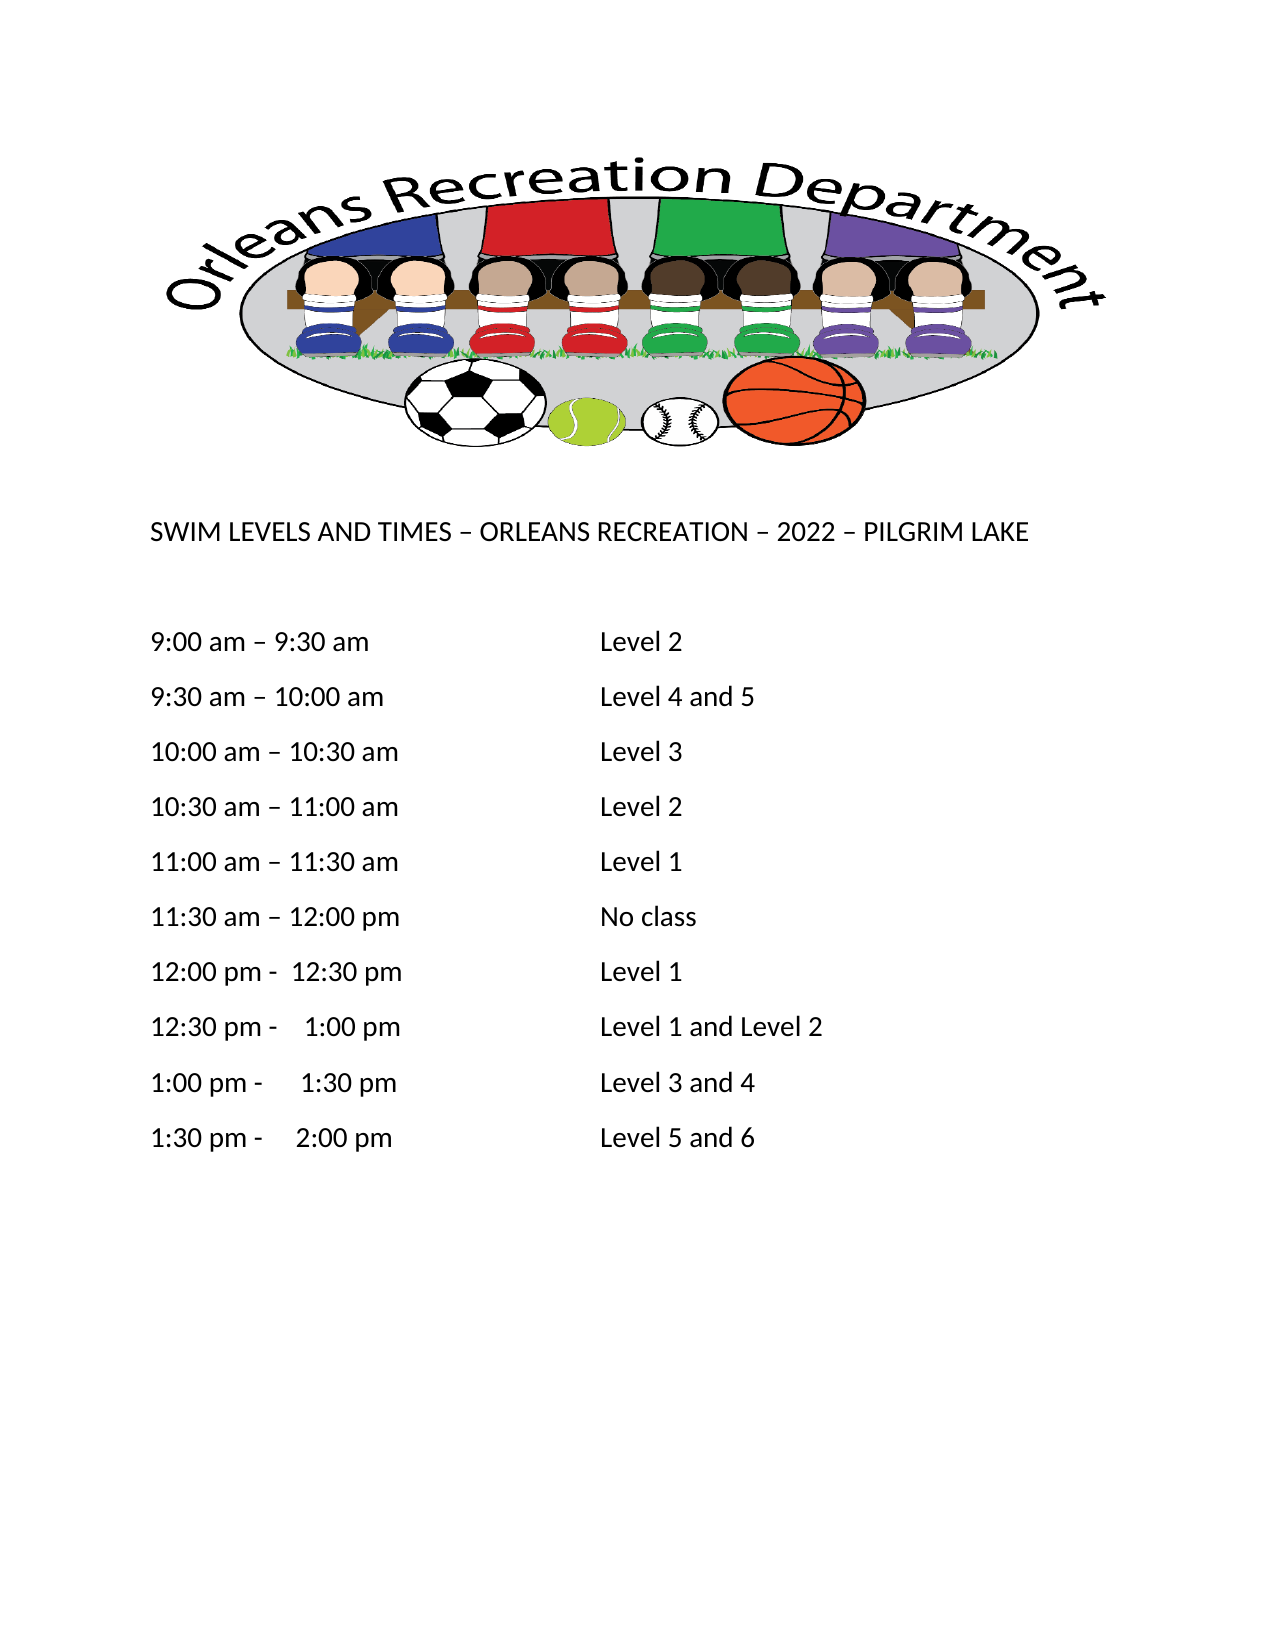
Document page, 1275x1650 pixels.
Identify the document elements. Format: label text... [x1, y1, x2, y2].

text 9:30 am – 10:00 am Level 4 and 5 [150, 678, 1125, 713]
text 11:30 am – 12:00 pm No class [150, 898, 1125, 934]
picture [150, 150, 1125, 447]
text 11:00 am – 11:30 am Level 1 [150, 843, 1125, 879]
text SWIM LEVELS AND TIMES – ORLEANS RECREATION – 2022 – PILGRIM LAKE [150, 513, 1125, 548]
text 1:30 pm - 2:00 pm Level 5 and 6 [150, 1119, 1125, 1154]
text 10:30 am – 11:00 am Level 2 [150, 788, 1125, 824]
text 12:00 pm - 12:30 pm Level 1 [150, 953, 1125, 989]
text 10:00 am – 10:30 am Level 3 [150, 733, 1125, 769]
text 1:00 pm - 1:30 pm Level 3 and 4 [150, 1064, 1125, 1099]
text 9:00 am – 9:30 am Level 2 [150, 623, 1125, 658]
text 12:30 pm - 1:00 pm Level 1 and Level 2 [150, 1008, 1125, 1044]
